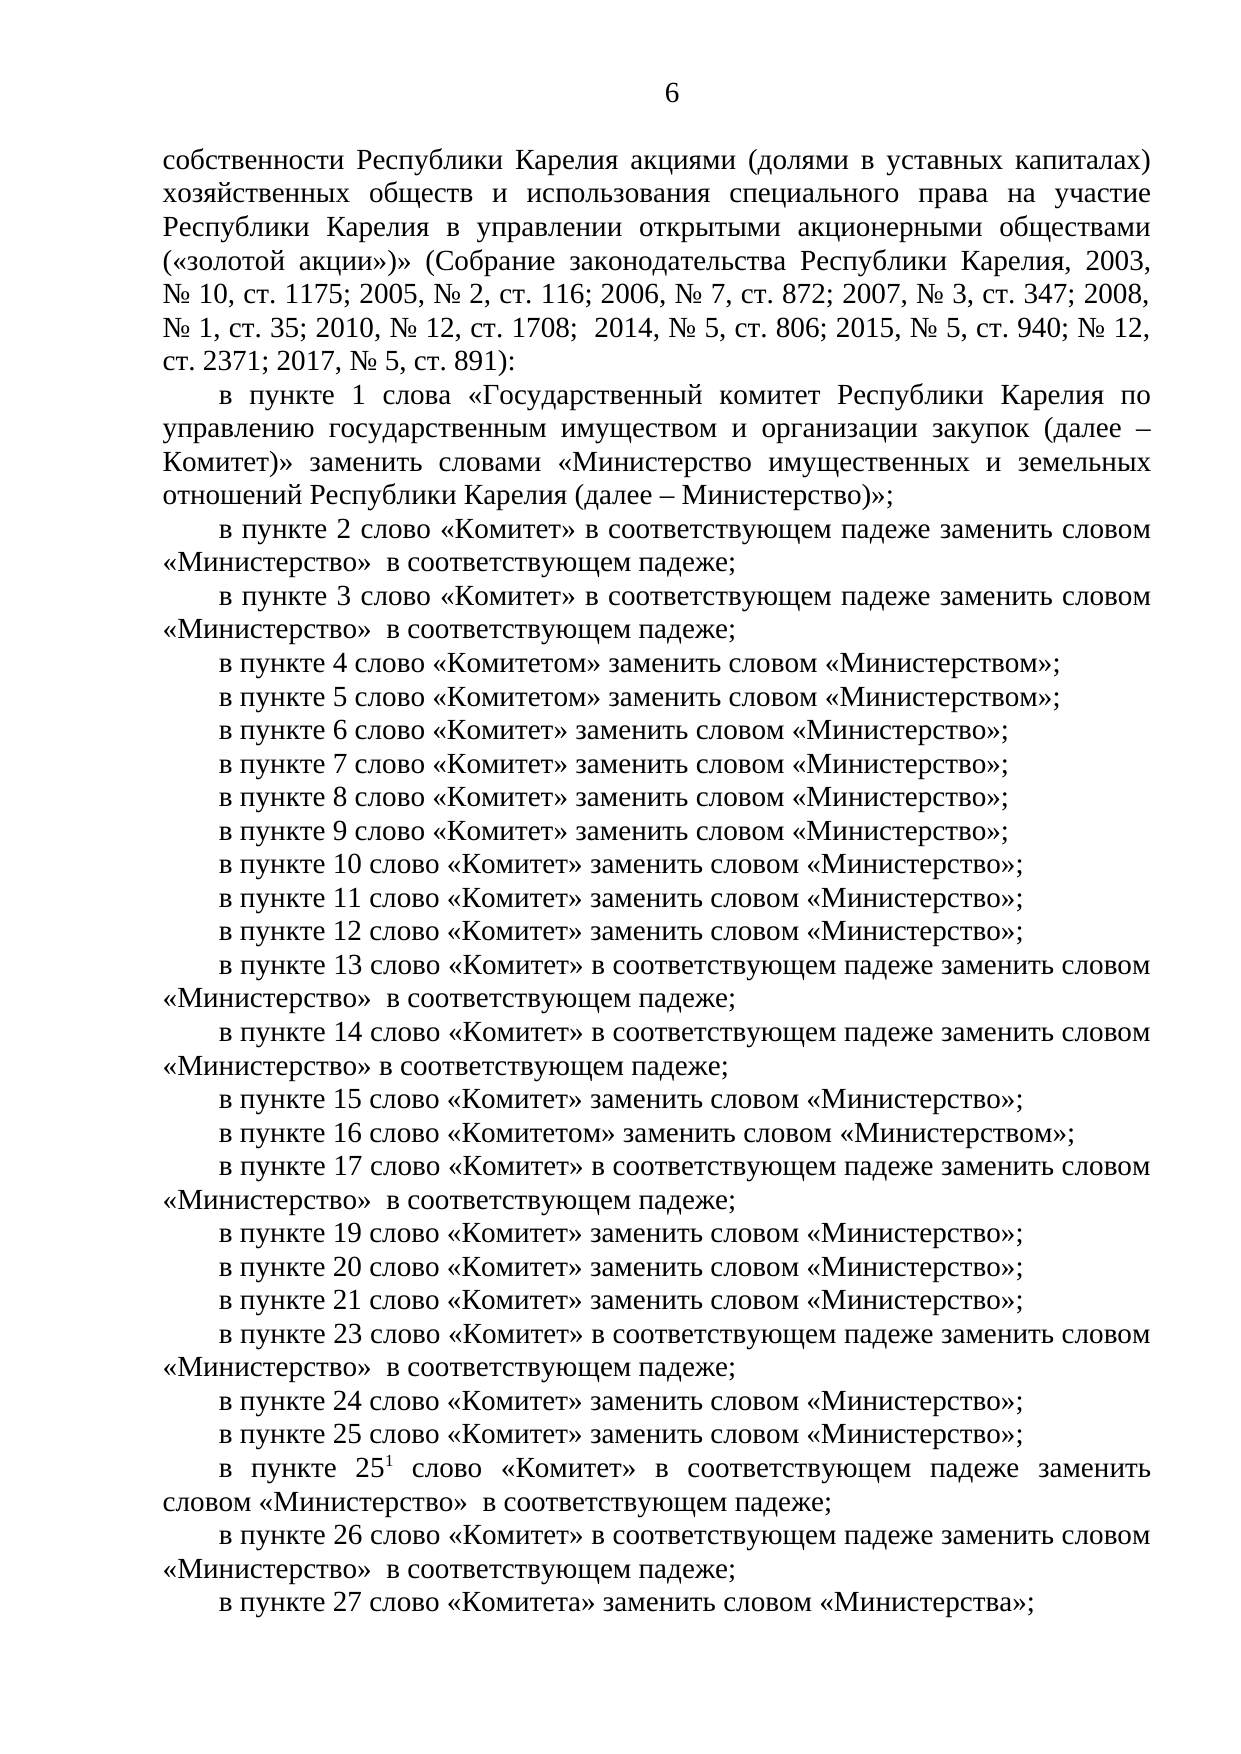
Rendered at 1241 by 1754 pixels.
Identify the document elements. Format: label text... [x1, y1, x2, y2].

text в пункте 17 слово «Комитет» в соответствующем падеже заменить словом «Министерство» в соответствующем падеже; [162, 1148, 1152, 1215]
text в пункте 26 слово «Комитет» в соответствующем падеже заменить словом «Министерство» в соответствующем падеже; [162, 1517, 1152, 1584]
text в пункте 251 слово «Комитет» в соответствующем падеже заменить словом «Министерство» в соответствующем падеже; [162, 1450, 1152, 1517]
text в пункте 20 слово «Комитет» заменить словом «Министерство»; [162, 1249, 1152, 1282]
text в пункте 3 слово «Комитет» в соответствующем падеже заменить словом «Министерство» в соответствующем падеже; [162, 578, 1152, 645]
text в пункте 9 слово «Комитет» заменить словом «Министерство»; [162, 813, 1152, 846]
text в пункте 23 слово «Комитет» в соответствующем падеже заменить словом «Министерство» в соответствующем падеже; [162, 1316, 1152, 1383]
text в пункте 4 слово «Комитетом» заменить словом «Министерством»; [162, 645, 1152, 679]
text в пункте 1 слова «Государственный комитет Республики Карелия по управлению государственным имуществом и организации закупок (далее – Комитет)» заменить словами «Министерство имущественных и земельных отношений Республики Карелия (далее – Министерство)»; [162, 377, 1152, 511]
text в пункте 6 слово «Комитет» заменить словом «Министерство»; [162, 712, 1152, 746]
text в пункте 7 слово «Комитет» заменить словом «Министерство»; [162, 746, 1152, 779]
text в пункте 14 слово «Комитет» в соответствующем падеже заменить словом «Министерство» в соответствующем падеже; [162, 1014, 1152, 1081]
text в пункте 19 слово «Комитет» заменить словом «Министерство»; [162, 1215, 1152, 1249]
text в пункте 13 слово «Комитет» в соответствующем падеже заменить словом «Министерство» в соответствующем падеже; [162, 947, 1152, 1014]
text в пункте 25 слово «Комитет» заменить словом «Министерство»; [162, 1417, 1152, 1450]
text в пункте 24 слово «Комитет» заменить словом «Министерство»; [162, 1383, 1152, 1417]
text в пункте 2 слово «Комитет» в соответствующем падеже заменить словом «Министерство» в соответствующем падеже; [162, 511, 1152, 578]
text в пункте 11 слово «Комитет» заменить словом «Министерство»; [162, 880, 1152, 913]
text в пункте 21 слово «Комитет» заменить словом «Министерство»; [162, 1282, 1152, 1316]
text в пункте 16 слово «Комитетом» заменить словом «Министерством»; [162, 1115, 1152, 1148]
text в пункте 27 слово «Комитета» заменить словом «Министерства»; [162, 1584, 1152, 1618]
text в пункте 12 слово «Комитет» заменить словом «Министерство»; [162, 913, 1152, 947]
text в пункте 8 слово «Комитет» заменить словом «Министерство»; [162, 779, 1152, 813]
text в пункте 10 слово «Комитет» заменить словом «Министерство»; [162, 846, 1152, 880]
text в пункте 15 слово «Комитет» заменить словом «Министерство»; [162, 1081, 1152, 1115]
text в пункте 5 слово «Комитетом» заменить словом «Министерством»; [162, 679, 1152, 712]
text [162, 142, 1152, 377]
